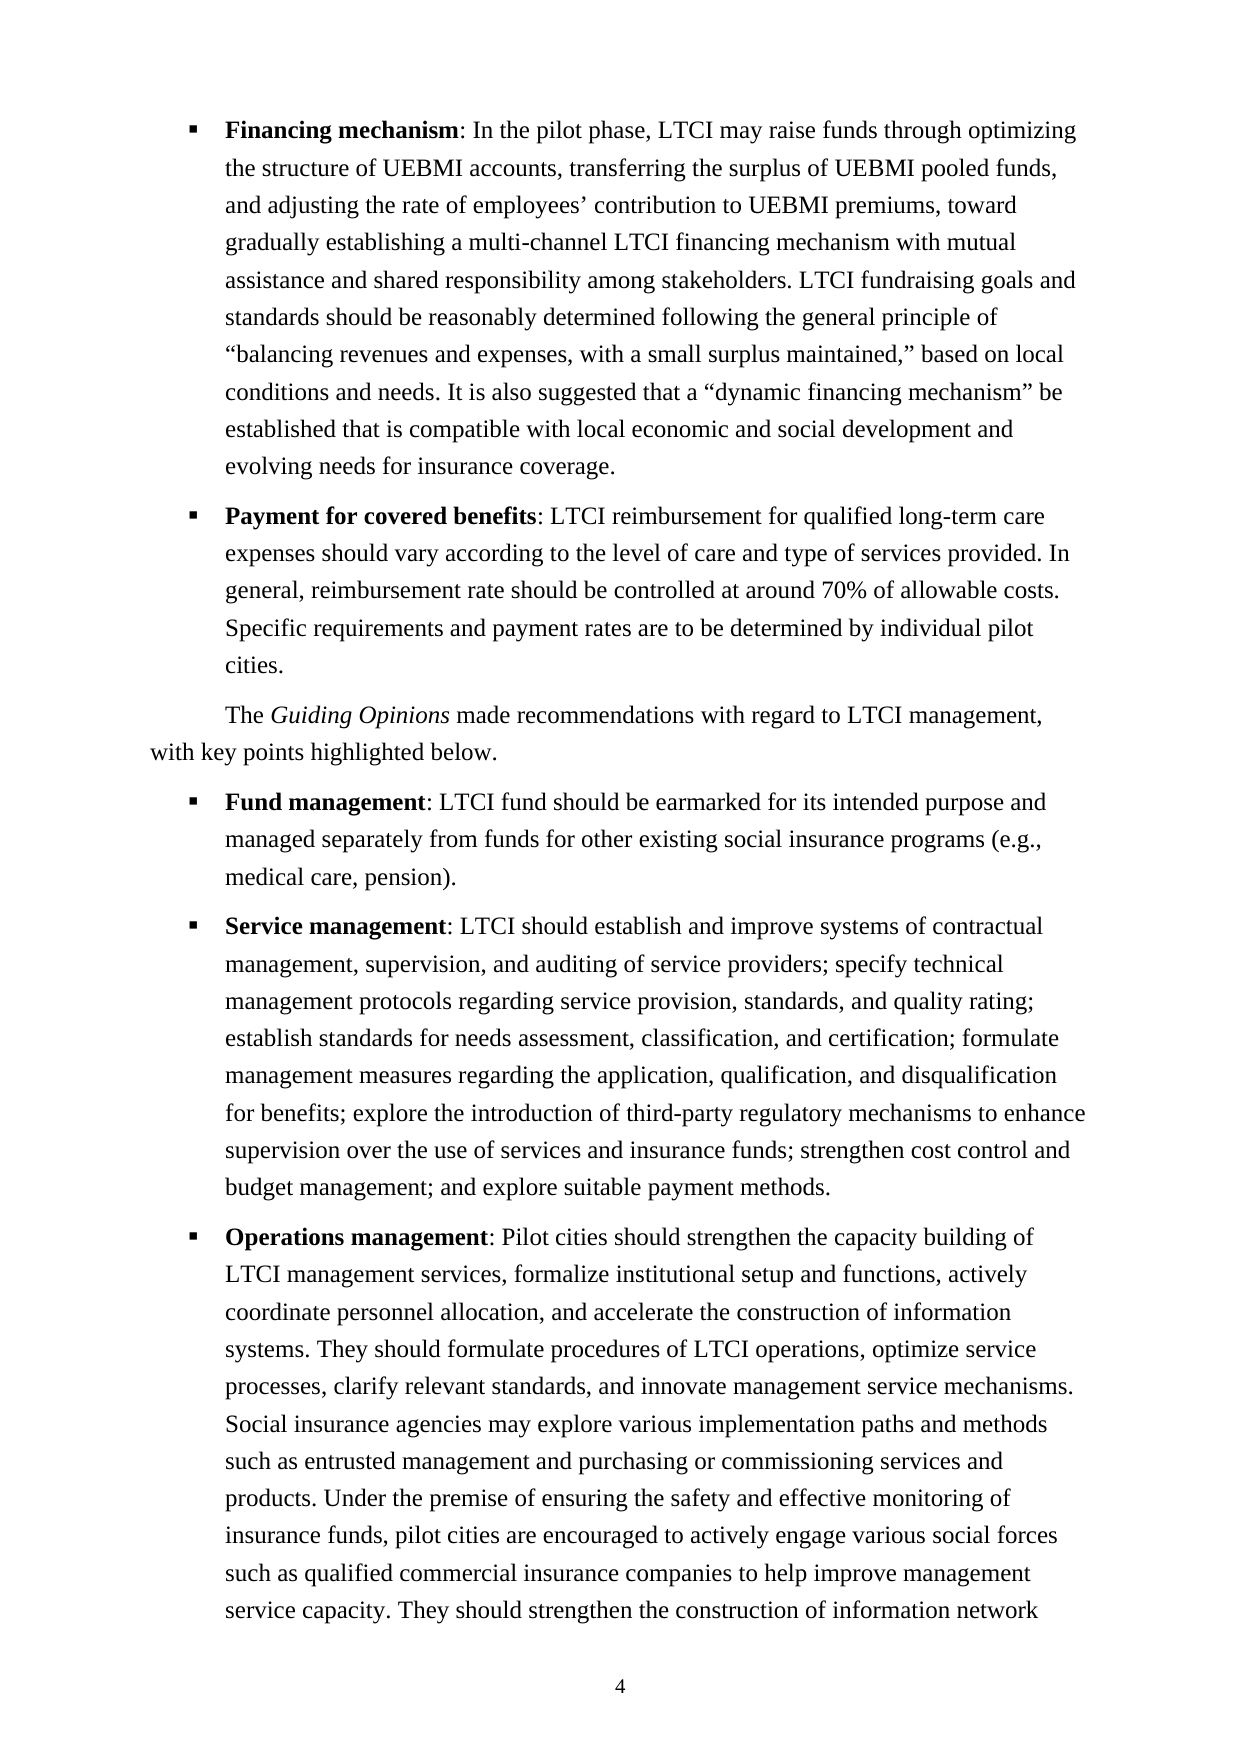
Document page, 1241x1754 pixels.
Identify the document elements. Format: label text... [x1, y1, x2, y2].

list Service management: LTCI should establish and improve systems of contractual management, supervision, and auditing of service providers; specify technical management protocols regarding service provision, standards, and quality rating; establish standards for needs assessment, classification, and certification; formulate management measures regarding the application, qualification, and disqualification for benefits; explore the introduction of third-party regulatory mechanisms to enhance supervision over the use of services and insurance funds; strengthen cost control and budget management; and explore suitable payment methods. [187, 911, 1090, 1201]
list Payment for covered benefits: LTCI reimbursement for qualified long-term care expenses should vary according to the level of care and type of services provided. In general, reimbursement rate should be controlled at around 70% of allowable costs. Specific requirements and payment rates are to be determined by individual pilot cities. [187, 501, 1090, 679]
list Financing mechanism: In the pilot phase, LTCI may raise funds through optimizing the structure of UEBMI accounts, transferring the surplus of UEBMI pooled funds, and adjusting the rate of employees’ contribution to UEBMI premiums, toward gradually establishing a multi-channel LTCI financing mechanism with mutual assistance and shared responsibility among stakeholders. LTCI fundraising goals and standards should be reasonably determined following the general principle of “balancing revenues and expenses, with a small surplus maintained,” based on local conditions and needs. It is also suggested that a “dynamic financing mechanism” be established that is compatible with local economic and social development and evolving needs for insurance coverage. [187, 116, 1090, 480]
list Fund management: LTCI fund should be earmarked for its intended purpose and managed separately from funds for other existing social insurance programs (e.g., medical care, pension). [187, 787, 1090, 890]
text The Guiding Opinions made recommendations with regard to LTCI management, with key points highlighted below. [150, 700, 1090, 766]
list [187, 1222, 1090, 1624]
